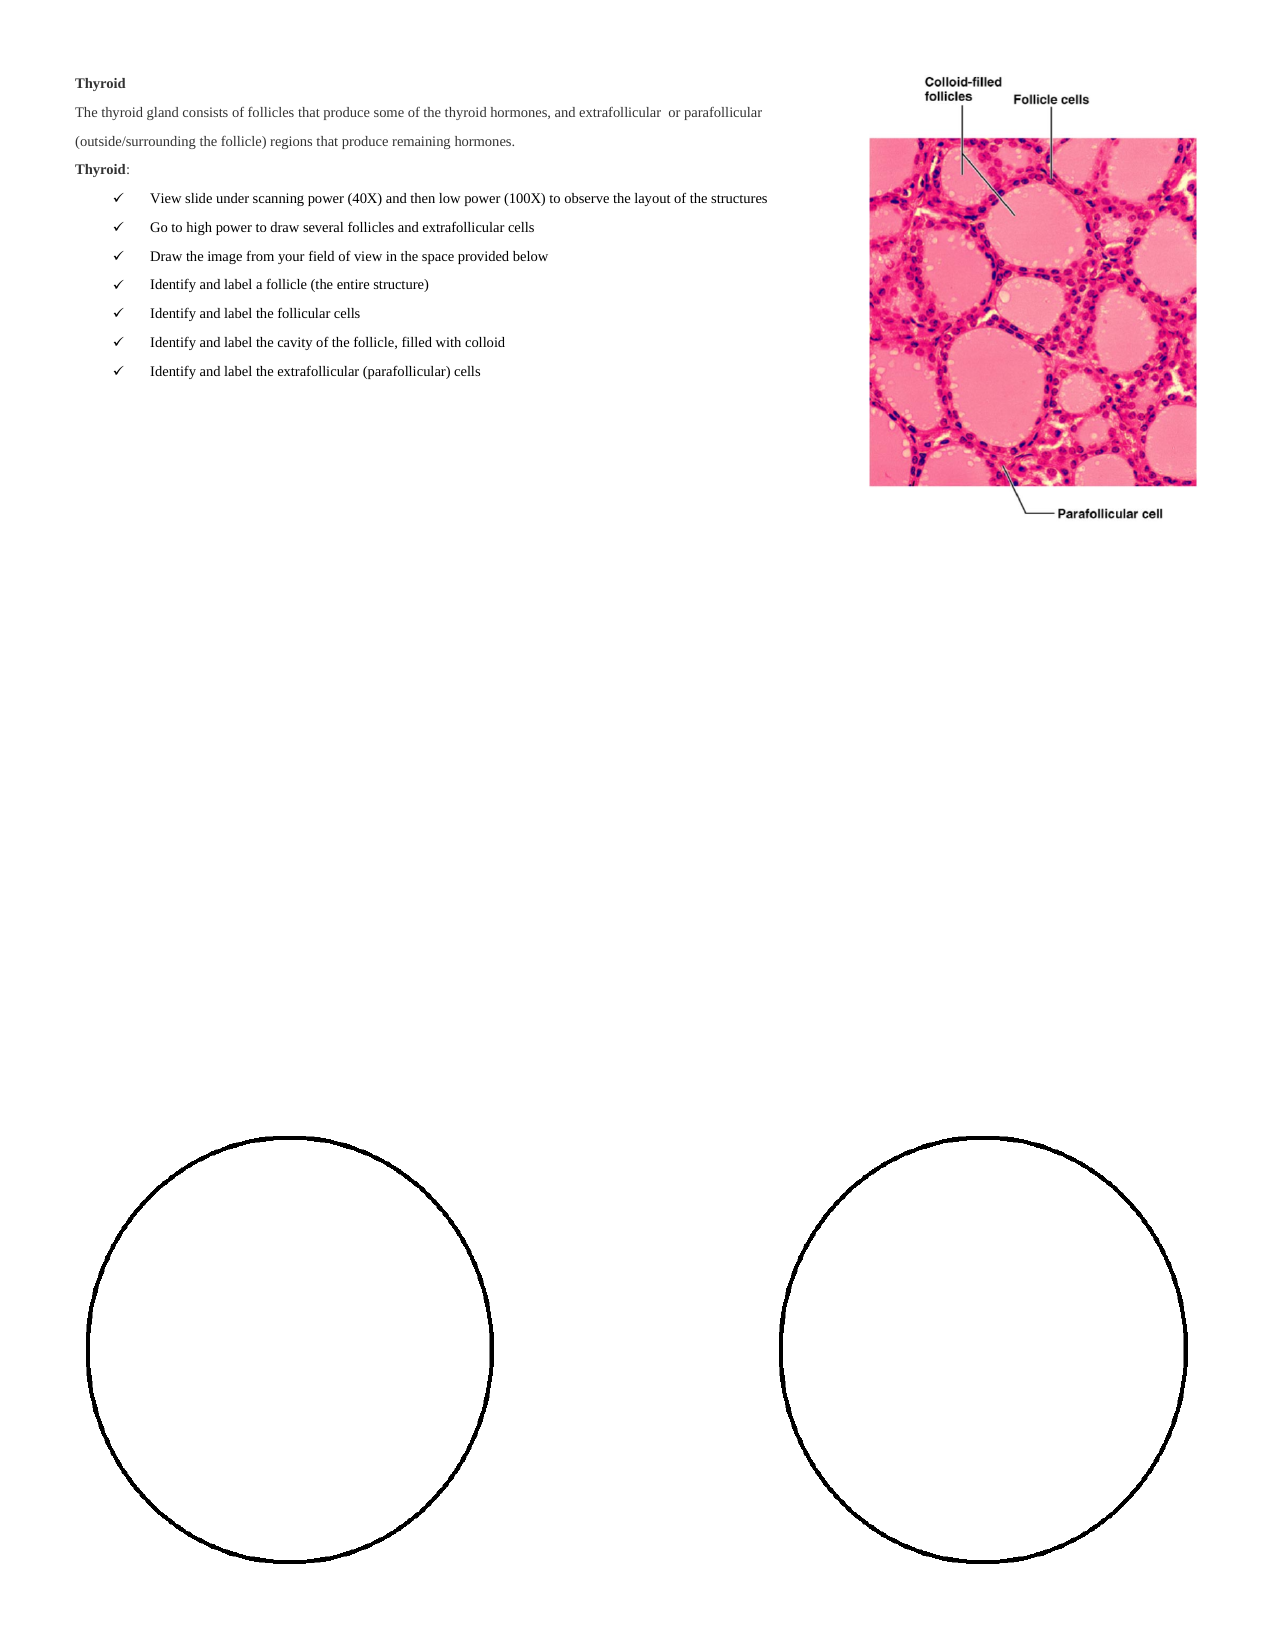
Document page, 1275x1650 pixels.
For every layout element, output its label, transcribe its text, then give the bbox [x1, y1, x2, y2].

list Identify and label a follicle (the entire structure) [112, 276, 1200, 305]
list Go to high power to draw several follicles and extrafollicular cells [112, 219, 1200, 247]
list Identify and label the extrafollicular (parafollicular) cells [112, 362, 1200, 391]
text The thyroid gland consists of follicles that produce some of the thyroid hormones, and extrafollicular or parafollicular (outside/surrounding the follicle) regions that produce remaining hormones. [75, 104, 1200, 161]
picture [859, 391, 1200, 524]
picture [768, 1125, 1200, 1572]
list Draw the image from your field of view in the space provided below [112, 247, 1200, 276]
text Thyroid [75, 75, 1200, 104]
picture [75, 1125, 507, 1572]
list View slide under scanning power (40X) and then low power (100X) to observe the layout of the structures [112, 190, 1200, 219]
text Thyroid: [75, 161, 1200, 190]
list Identify and label the cavity of the follicle, filled with colloid [112, 334, 1200, 362]
list Identify and label the follicular cells [112, 305, 1200, 334]
